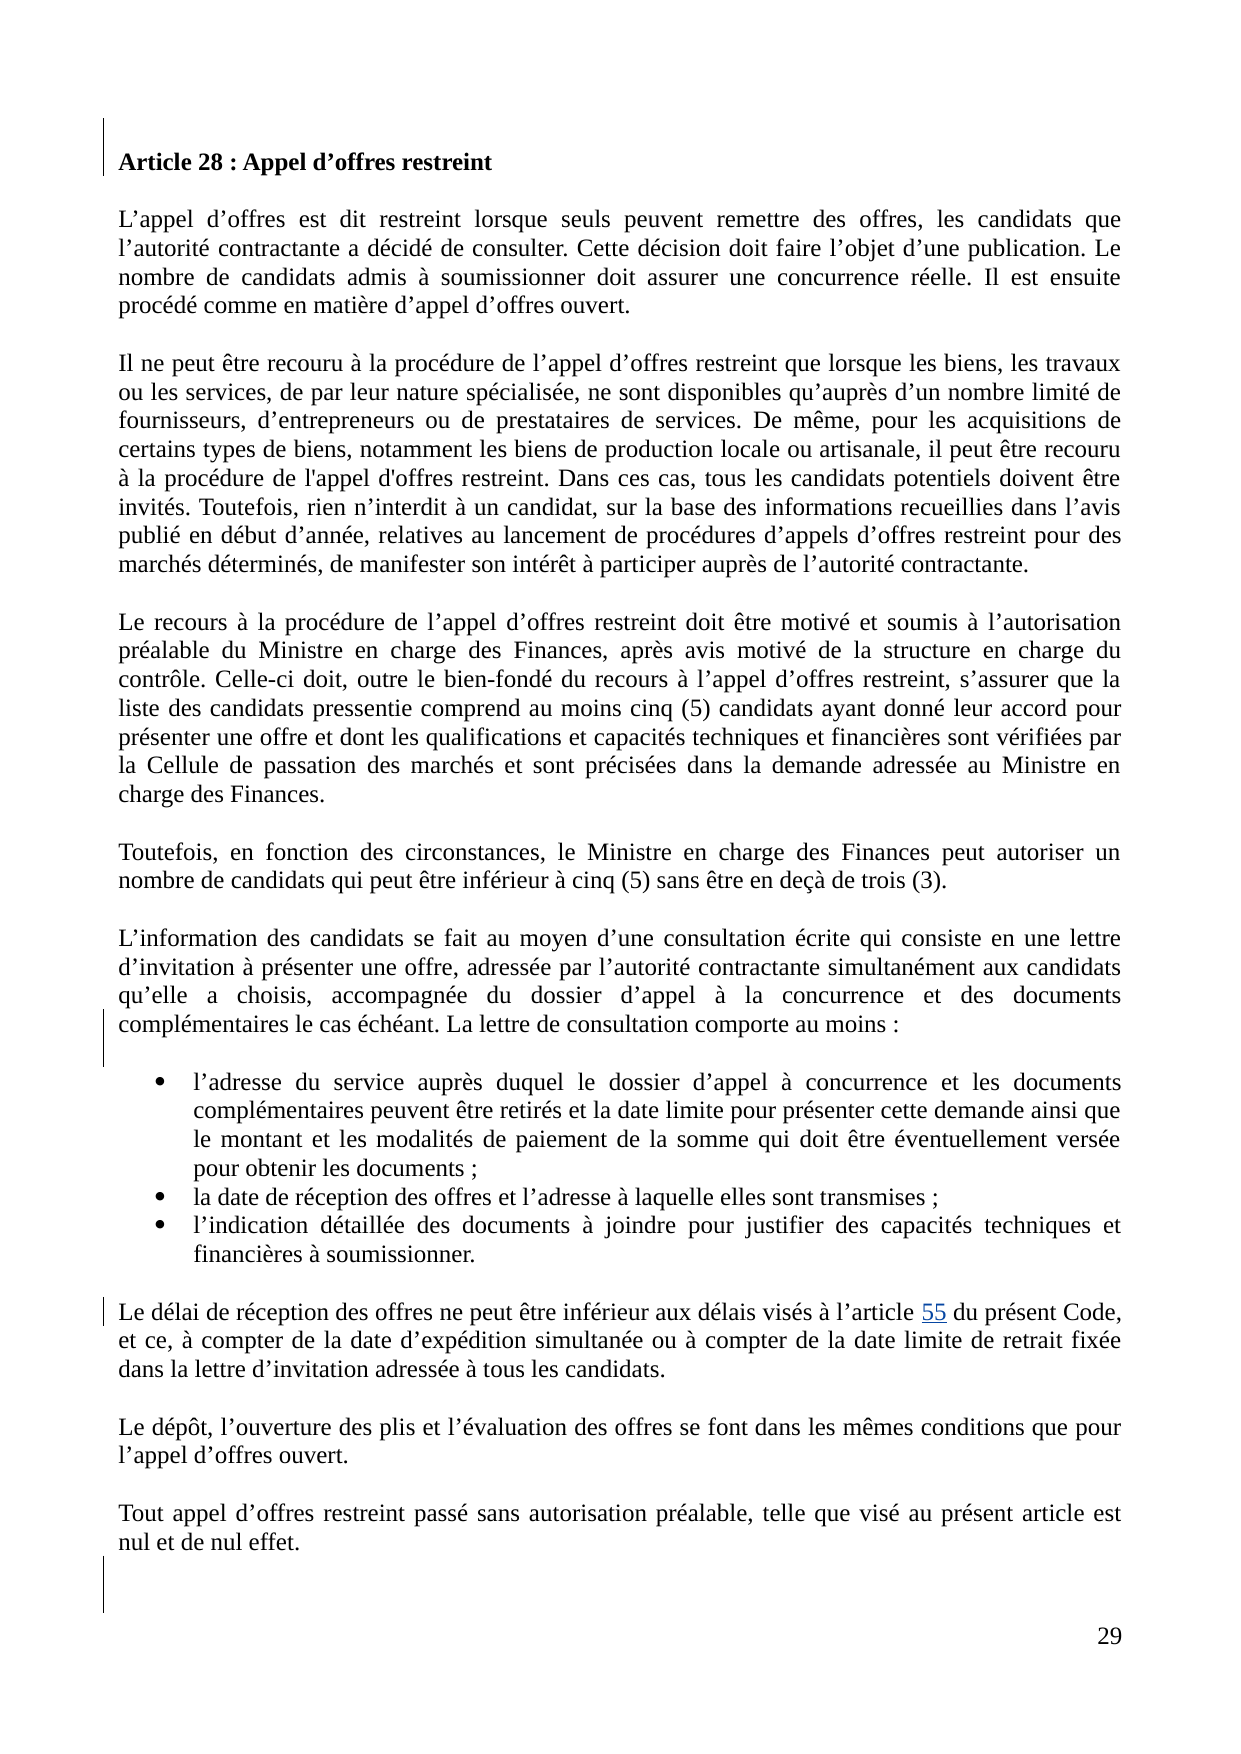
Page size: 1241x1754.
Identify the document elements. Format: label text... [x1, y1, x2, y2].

text Le dépôt, l’ouverture des plis et l’évaluation des offres se font dans les mêmes conditions que pour l’appel d’offres ouvert. [118, 1412, 1122, 1469]
text Toutefois, en fonction des circonstances, le Ministre en charge des Finances peut autoriser un nombre de candidats qui peut être inférieur à cinq (5) sans être en deçà de trois (3). [118, 837, 1122, 894]
text Il ne peut être recouru à la procédure de l’appel d’offres restreint que lorsque les biens, les travaux ou les services, de par leur nature spécialisée, ne sont disponibles qu’auprès d’un nombre limité de fournisseurs, d’entrepreneurs ou de prestataires de services. De même, pour les acquisitions de certains types de biens, notamment les biens de production locale ou artisanale, il peut être recouru à la procédure de l'appel d'offres restreint. Dans ces cas, tous les candidats potentiels doivent être invités. Toutefois, rien n’interdit à un candidat, sur la base des informations recueillies dans l’avis publié en début d’année, relatives au lancement de procédures d’appels d’offres restreint pour des marchés déterminés, de manifester son intérêt à participer auprès de l’autorité contractante. [118, 348, 1122, 578]
list l’indication détaillée des documents à joindre pour justifier des capacités techniques et financières à soumissionner. [156, 1211, 1122, 1268]
list l’adresse du service auprès duquel le dossier d’appel à concurrence et les documents complémentaires peuvent être retirés et la date limite pour présenter cette demande ainsi que le montant et les modalités de paiement de la somme qui doit être éventuellement versée pour obtenir les documents ; [156, 1067, 1122, 1182]
text L’appel d’offres est dit restreint lorsque seuls peuvent remettre des offres, les candidats que l’autorité contractante a décidé de consulter. Cette décision doit faire l’objet d’une publication. Le nombre de candidats admis à soumissionner doit assurer une concurrence réelle. Il est ensuite procédé comme en matière d’appel d’offres ouvert. [118, 204, 1122, 319]
text L’information des candidats se fait au moyen d’une consultation écrite qui consiste en une lettre d’invitation à présenter une offre, adressée par l’autorité contractante simultanément aux candidats qu’elle a choisis, accompagnée du dossier d’appel à la concurrence et des documents complémentaires le cas échéant. La lettre de consultation comporte au moins : [118, 923, 1122, 1038]
text Article 28 : Appel d’offres restreint [118, 147, 1122, 176]
list la date de réception des offres et l’adresse à laquelle elles sont transmises ; [156, 1182, 1122, 1211]
text Le délai de réception des offres ne peut être inférieur aux délais visés à l’article du présent Code, et ce, à compter de la date d’expédition simultanée ou à compter de la date limite de retrait fixée dans la lettre d’invitation adressée à tous les candidats. [118, 1297, 1122, 1383]
text Tout appel d’offres restreint passé sans autorisation préalable, telle que visé au présent article est nul et de nul effet. [118, 1498, 1122, 1556]
text Le recours à la procédure de l’appel d’offres restreint doit être motivé et soumis à l’autorisation préalable du Ministre en charge des Finances, après avis motivé de la structure en charge du contrôle. Celle-ci doit, outre le bien-fondé du recours à l’appel d’offres restreint, s’assurer que la liste des candidats pressentie comprend au moins cinq (5) candidats ayant donné leur accord pour présenter une offre et dont les qualifications et capacités techniques et financières sont vérifiées par la Cellule de passation des marchés et sont précisées dans la demande adressée au Ministre en charge des Finances. [118, 607, 1122, 808]
